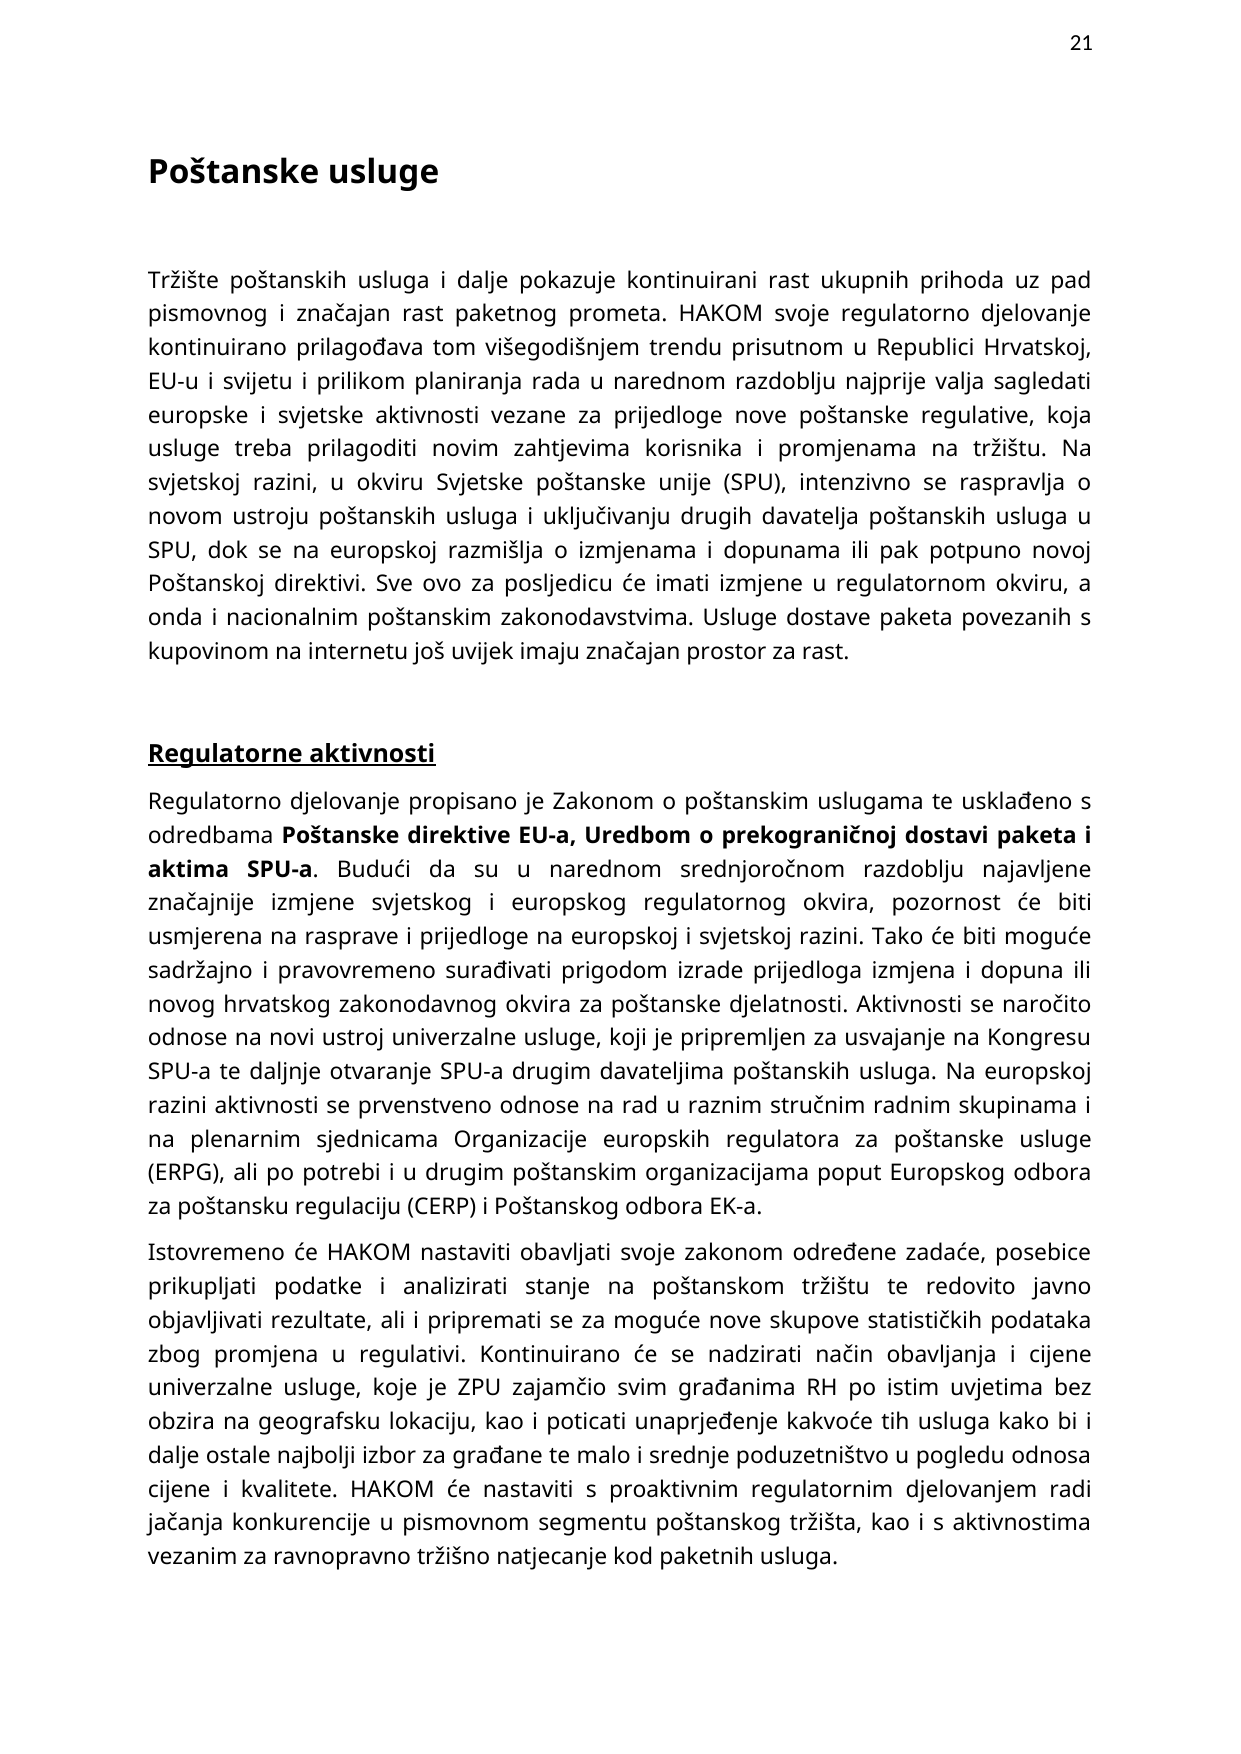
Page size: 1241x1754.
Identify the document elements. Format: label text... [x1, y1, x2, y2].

text Regulatorno djelovanje propisano je Zakonom o poštanskim uslugama te usklađeno s odredbama Poštanske direktive EU-a, Uredbom o prekograničnoj dostavi paketa i aktima SPU-a. Budući da su u narednom srednjoročnom razdoblju najavljene značajnije izmjene svjetskog i europskog regulatornog okvira, pozornost će biti usmjerena na rasprave i prijedloge na europskoj i svjetskoj razini. Tako će biti moguće sadržajno i pravovremeno surađivati prigodom izrade prijedloga izmjena i dopuna ili novog hrvatskog zakonodavnog okvira za poštanske djelatnosti. Aktivnosti se naročito odnose na novi ustroj univerzalne usluge, koji je pripremljen za usvajanje na Kongresu SPU-a te daljnje otvaranje SPU-a drugim davateljima poštanskih usluga. Na europskoj razini aktivnosti se prvenstveno odnose na rad u raznim stručnim radnim skupinama i na plenarnim sjednicama Organizacije europskih regulatora za poštanske usluge (ERPG), ali po potrebi i u drugim poštanskim organizacijama poput Europskog odbora za poštansku regulaciju (CERP) i Poštanskog odbora EK-a. [148, 785, 1093, 1221]
text Regulatorne aktivnosti [148, 736, 1093, 770]
text Tržište poštanskih usluga i dalje pokazuje kontinuirani rast ukupnih prihoda uz pad pismovnog i značajan rast paketnog prometa. HAKOM svoje regulatorno djelovanje kontinuirano prilagođava tom višegodišnjem trendu prisutnom u Republici Hrvatskoj, EU-u i svijetu i prilikom planiranja rada u narednom razdoblju najprije valja sagledati europske i svjetske aktivnosti vezane za prijedloge nove poštanske regulative, koja usluge treba prilagoditi novim zahtjevima korisnika i promjenama na tržištu. Na svjetskoj razini, u okviru Svjetske poštanske unije (SPU), intenzivno se raspravlja o novom ustroju poštanskih usluga i uključivanju drugih davatelja poštanskih usluga u SPU, dok se na europskoj razmišlja o izmjenama i dopunama ili pak potpuno novoj Poštanskoj direktivi. Sve ovo za posljedicu će imati izmjene u regulatornom okviru, a onda i nacionalnim poštanskim zakonodavstvima. Usluge dostave paketa povezanih s kupovinom na internetu još uvijek imaju značajan prostor za rast. [148, 264, 1093, 666]
text Istovremeno će HAKOM nastaviti obavljati svoje zakonom određene zadaće, posebice prikupljati podatke i analizirati stanje na poštanskom tržištu te redovito javno objavljivati rezultate, ali i pripremati se za moguće nove skupove statističkih podataka zbog promjena u regulativi. Kontinuirano će se nadzirati način obavljanja i cijene univerzalne usluge, koje je ZPU zajamčio svim građanima RH po istim uvjetima bez obzira na geografsku lokaciju, kao i poticati unaprjeđenje kakvoće tih usluga kako bi i dalje ostale najbolji izbor za građane te malo i srednje poduzetništvo u pogledu odnosa cijene i kvalitete. HAKOM će nastaviti s proaktivnim regulatornim djelovanjem radi jačanja konkurencije u pismovnom segmentu poštanskog tržišta, kao i s aktivnostima vezanim za ravnopravno tržišno natjecanje kod paketnih usluga. [148, 1236, 1093, 1571]
text Poštanske usluge [148, 148, 1093, 193]
